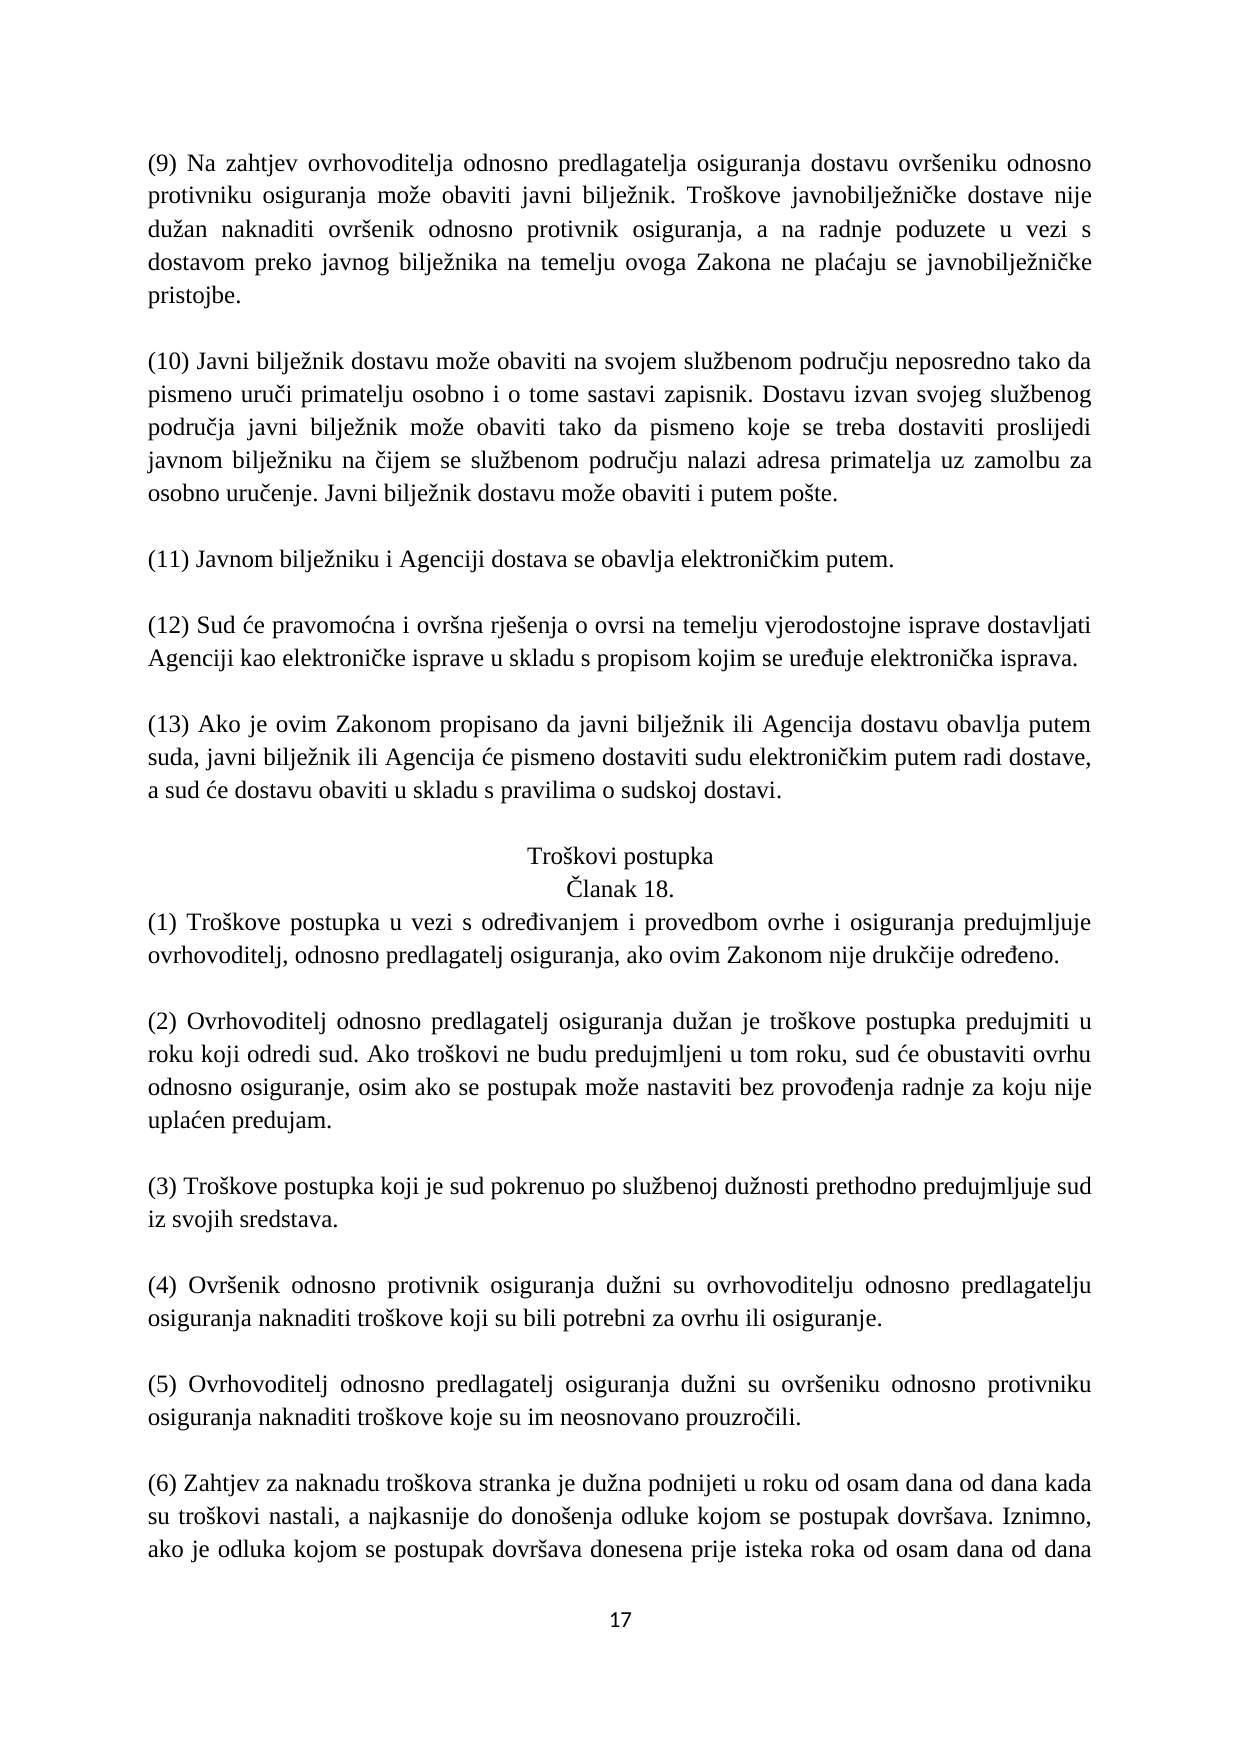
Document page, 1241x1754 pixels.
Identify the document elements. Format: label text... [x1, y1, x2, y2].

text (13) Ako je ovim Zakonom propisano da javni bilježnik ili Agencija dostavu obavlja putem suda, javni bilježnik ili Agencija će pismeno dostaviti sudu elektroničkim putem radi dostave, a sud će dostavu obaviti u skladu s pravilima o sudskoj dostavi. [148, 709, 1093, 804]
text (3) Troškove postupka koji je sud pokrenuo po službenoj dužnosti prethodno predujmljuje sud iz svojih sredstava. [148, 1171, 1093, 1233]
text (1) Troškove postupka u vezi s određivanjem i provedbom ovrhe i osiguranja predujmljuje ovrhovoditelj, odnosno predlagatelj osiguranja, ako ovim Zakonom nije drukčije određeno. [148, 907, 1093, 969]
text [148, 1468, 1093, 1563]
subtitle Troškovi postupka [148, 841, 1093, 870]
text (2) Ovrhovoditelj odnosno predlagatelj osiguranja dužan je troškove postupka predujmiti u roku koji odredi sud. Ako troškovi ne budu predujmljeni u tom roku, sud će obustaviti ovrhu odnosno osiguranje, osim ako se postupak može nastaviti bez provođenja radnje za koju nije uplaćen predujam. [148, 1006, 1093, 1134]
text (4) Ovršenik odnosno protivnik osiguranja dužni su ovrhovoditelju odnosno predlagatelju osiguranja naknaditi troškove koji su bili potrebni za ovrhu ili osiguranje. [148, 1270, 1093, 1332]
text (10) Javni bilježnik dostavu može obaviti na svojem službenom području neposredno tako da pismeno uruči primatelju osobno i o tome sastavi zapisnik. Dostavu izvan svojeg službenog područja javni bilježnik može obaviti tako da pismeno koje se treba dostaviti proslijedi javnom bilježniku na čijem se službenom području nalazi adresa primatelja uz zamolbu za osobno uručenje. Javni bilježnik dostavu može obaviti i putem pošte. [148, 346, 1093, 507]
text (9) Na zahtjev ovrhovoditelja odnosno predlagatelja osiguranja dostavu ovršeniku odnosno protivniku osiguranja može obaviti javni bilježnik. Troškove javnobilježničke dostave nije dužan naknaditi ovršenik odnosno protivnik osiguranja, a na radnje poduzete u vezi s dostavom preko javnog bilježnika na temelju ovoga Zakona ne plaćaju se javnobilježničke pristojbe. [148, 148, 1093, 308]
text (11) Javnom bilježniku i Agenciji dostava se obavlja elektroničkim putem. [148, 544, 1093, 573]
subtitle Članak 18. [148, 874, 1093, 903]
text (12) Sud će pravomoćna i ovršna rješenja o ovrsi na temelju vjerodostojne isprave dostavljati Agenciji kao elektroničke isprave u skladu s propisom kojim se uređuje elektronička isprava. [148, 610, 1093, 672]
text (5) Ovrhovoditelj odnosno predlagatelj osiguranja dužni su ovršeniku odnosno protivniku osiguranja naknaditi troškove koje su im neosnovano prouzročili. [148, 1369, 1093, 1431]
